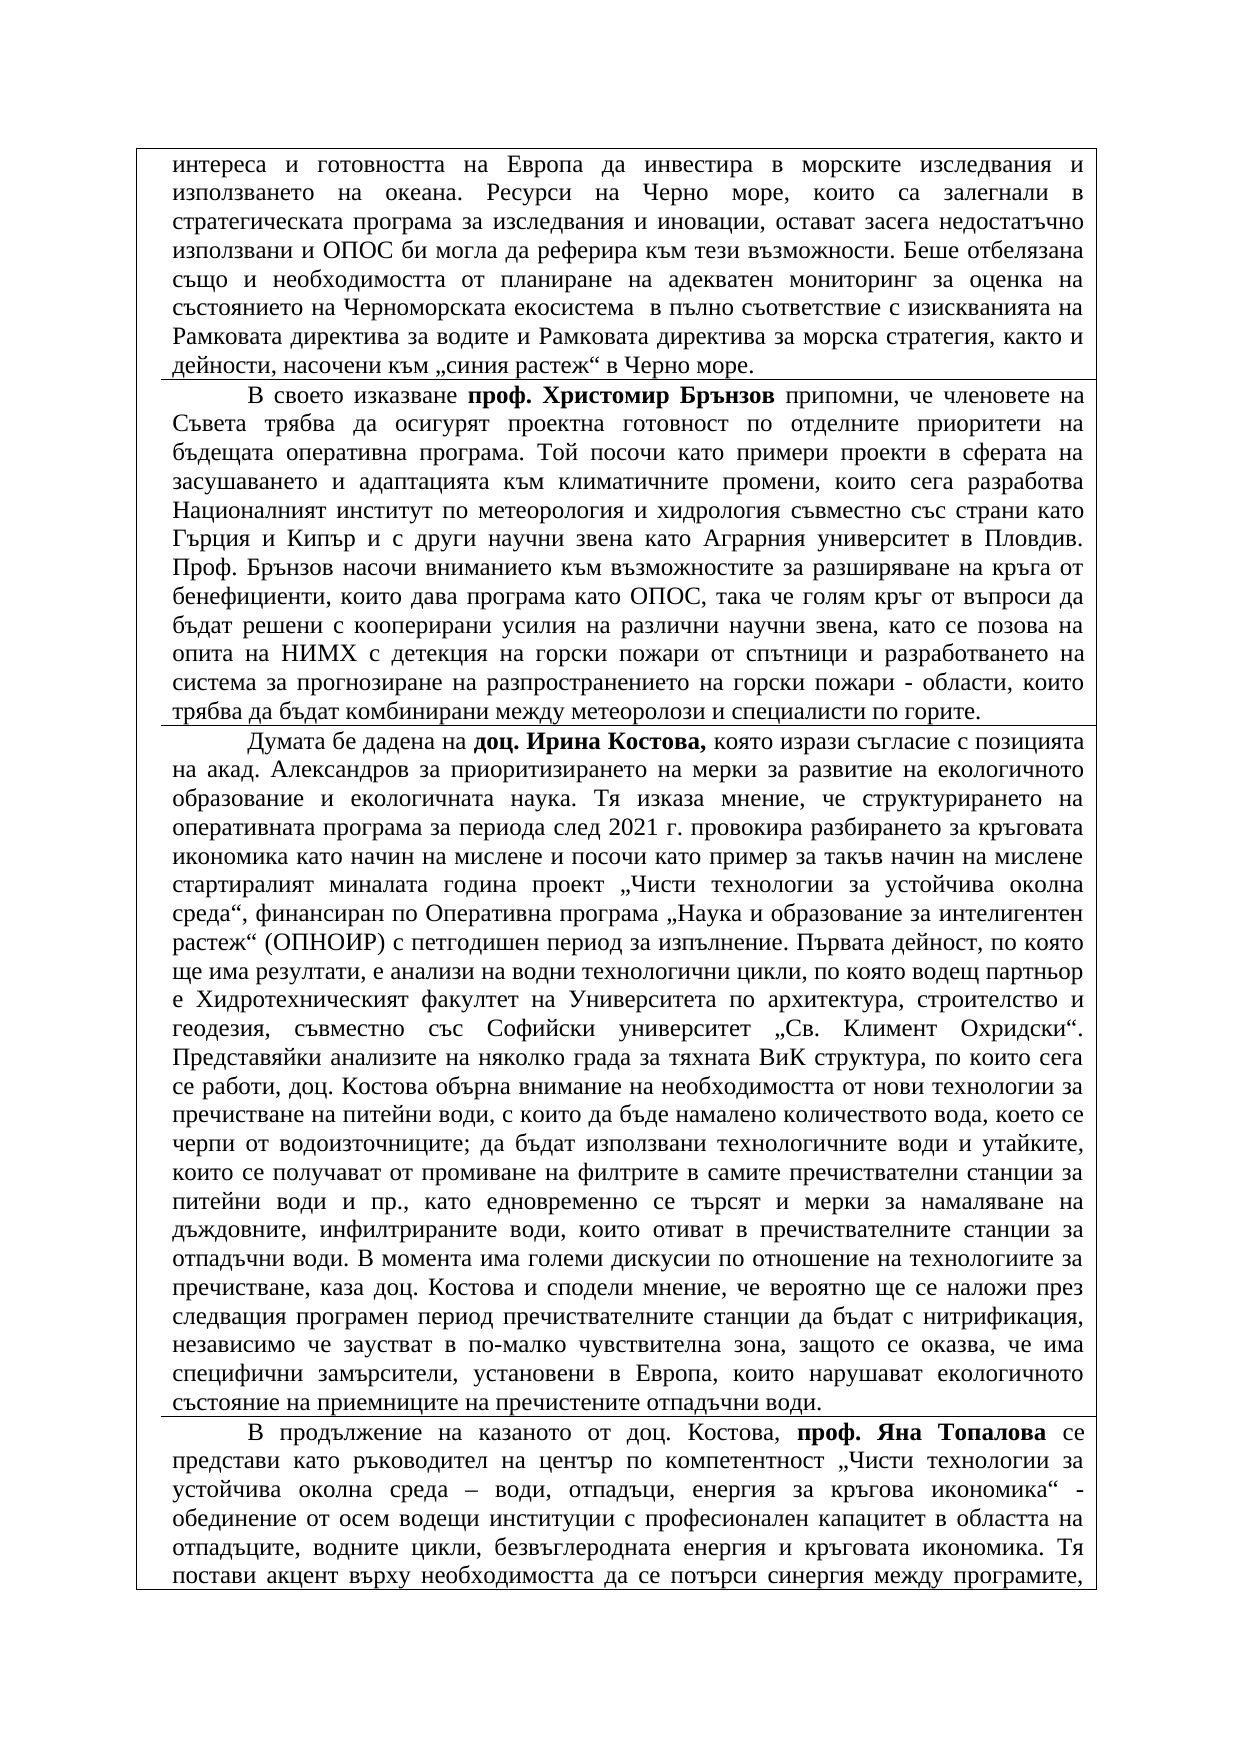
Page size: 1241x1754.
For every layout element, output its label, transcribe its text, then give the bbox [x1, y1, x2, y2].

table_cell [161, 1417, 1096, 1589]
table_cell Думата бе дадена на доц. Ирина Костова, която изрази съгласие с позицията на акад. Александров за приоритизирането на мерки за развитие на екологичното образование и екологичната наука. Тя изказа мнение, че структурирането на оперативната програма за периода след 2021 г. провокира разбирането за кръговата икономика като начин на мислене и посочи като пример за такъв начин на мислене стартиралият миналата година проект „Чисти технологии за устойчива околна среда“, финансиран по Оперативна програма „Наука и образование за интелигентен растеж“ (ОПНОИР) с петгодишен период за изпълнение. Първата дейност, по която ще има резултати, е анализи на водни технологични цикли, по която водещ партньор е Хидротехническият факултет на Университета по архитектура, строителство и геодезия, съвместно със Софийски университет „Св. Климент Охридски“. Представяйки анализите на няколко града за тяхната ВиК структура, по които сега се работи, доц. Костова обърна внимание на необходимостта от нови технологии за пречистване на питейни води, с които да бъде намалено количеството вода, което се черпи от водоизточниците; да бъдат използвани технологичните води и утайките, които се получават от промиване на филтрите в самите пречиствателни станции за питейни води и пр., като едновременно се търсят и мерки за намаляване на дъждовните, инфилтрираните води, които отиват в пречиствателните станции за отпадъчни води. В момента има големи дискусии по отношение на технологиите за пречистване, каза доц. Костова и сподели мнение, че вероятно ще се наложи през следващия програмен период пречиствателните станции да бъдат с нитрификация, независимо че заустват в по-малко чувствителна зона, защото се оказва, че има специфични замърсители, установени в Европа, които нарушават екологичното състояние на приемниците на пречистените отпадъчни води. [161, 726, 1096, 1416]
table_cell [161, 149, 1096, 379]
table_cell В своето изказване проф. Христомир Брънзов припомни, че членовете на Съвета трябва да осигурят проектна готовност по отделните приоритети на бъдещата оперативна програма. Той посочи като примери проекти в сферата на засушаването и адаптацията към климатичните промени, които сега разработва Националният институт по метеорология и хидрология съвместно със страни като Гърция и Кипър и с други научни звена като Аграрния университет в Пловдив. Проф. Брънзов насочи вниманието към възможностите за разширяване на кръга от бенефициенти, които дава програма като ОПОС, така че голям кръг от въпроси да бъдат решени с кооперирани усилия на различни научни звена, като се позова на опита на НИМХ с детекция на горски пожари от спътници и разработването на система за прогнозиране на разпространението на горски пожари - области, които трябва да бъдат комбинирани между метеоролози и специалисти по горите. [161, 380, 1096, 725]
